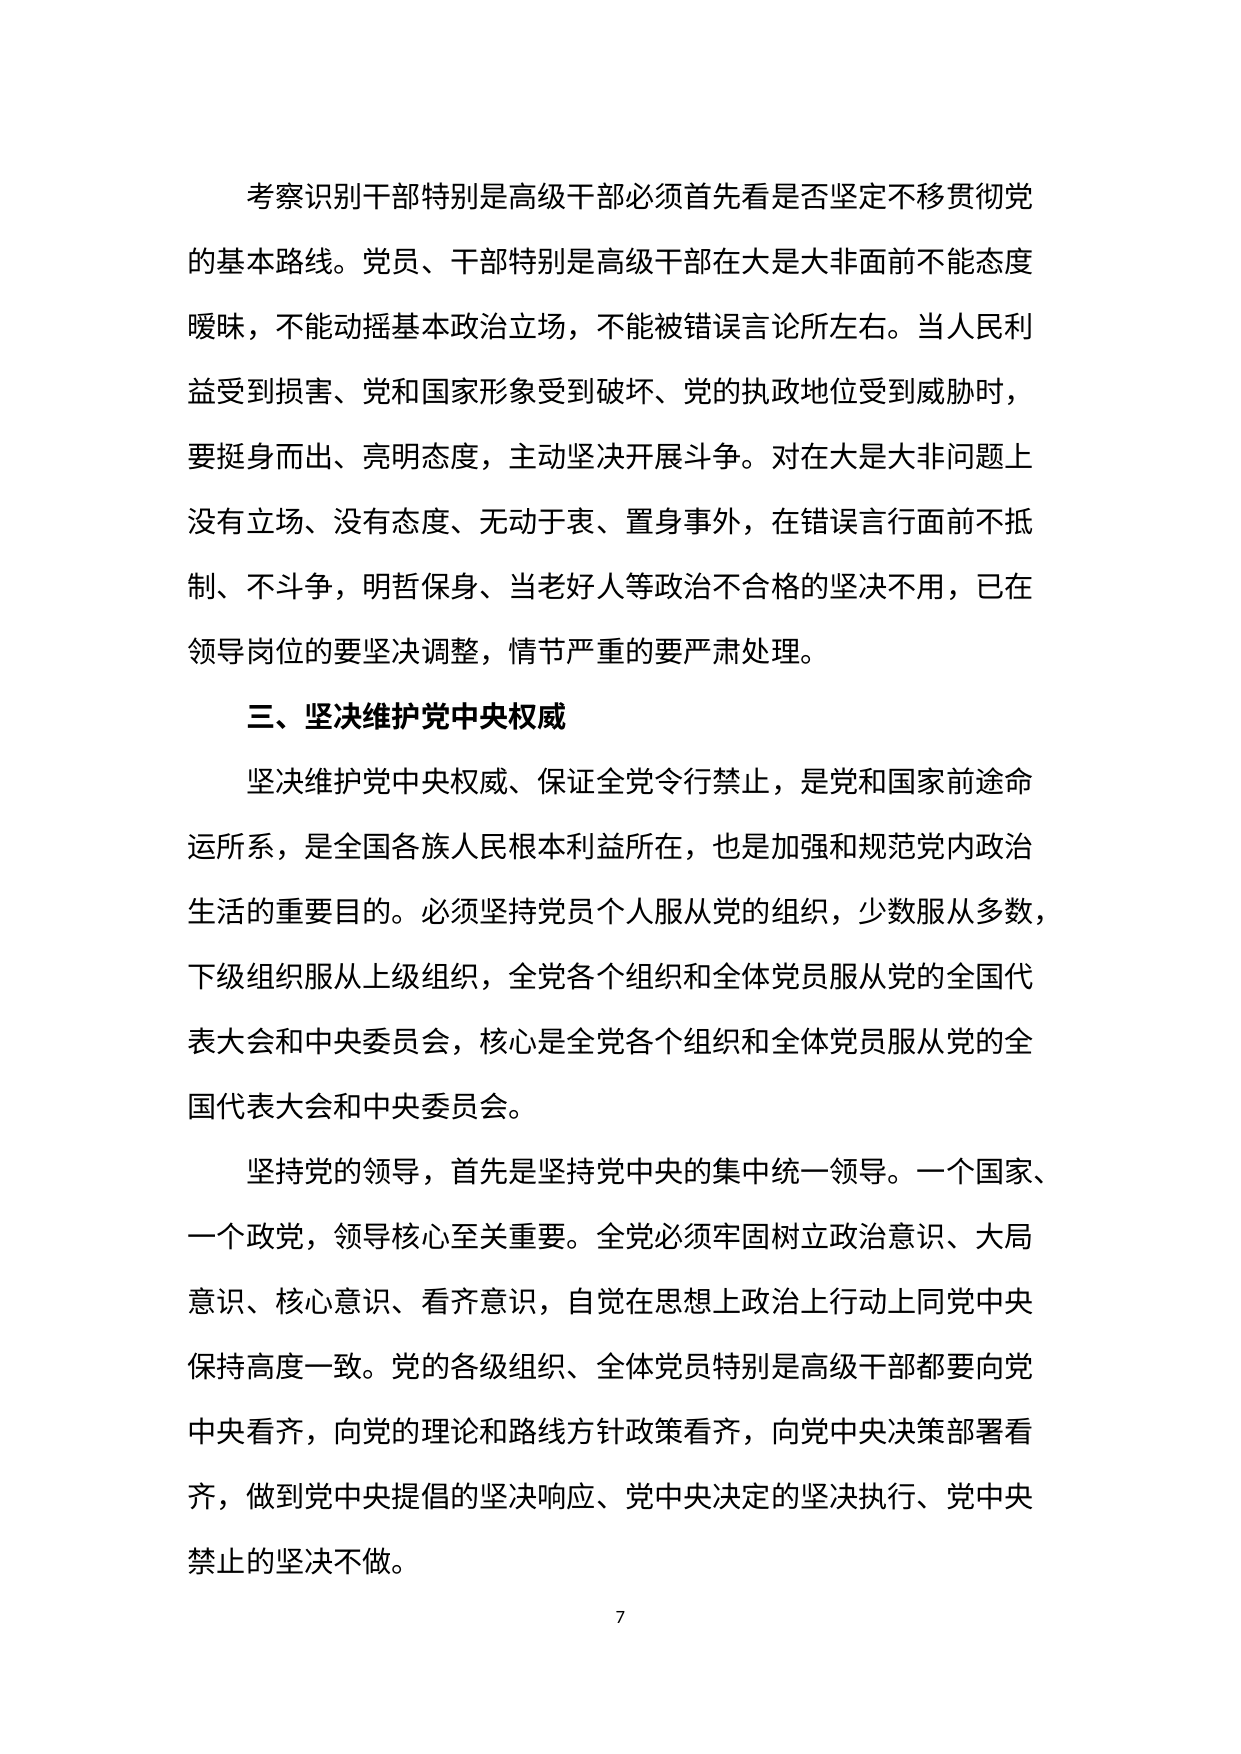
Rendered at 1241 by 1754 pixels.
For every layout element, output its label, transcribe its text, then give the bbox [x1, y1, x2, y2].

text 坚持党的领导，首先是坚持党中央的集中统一领导。一个国家、一个政党，领导核心至关重要。全党必须牢固树立政治意识、大局意识、核心意识、看齐意识，自觉在思想上政治上行动上同党中央保持高度一致。党的各级组织、全体党员特别是高级干部都要向党中央看齐，向党的理论和路线方针政策看齐，向党中央决策部署看齐，做到党中央提倡的坚决响应、党中央决定的坚决执行、党中央禁止的坚决不做。 [187, 1137, 1053, 1592]
text 三、坚决维护党中央权威 [187, 682, 1053, 747]
text 坚决维护党中央权威、保证全党令行禁止，是党和国家前途命运所系，是全国各族人民根本利益所在，也是加强和规范党内政治生活的重要目的。必须坚持党员个人服从党的组织，少数服从多数，下级组织服从上级组织，全党各个组织和全体党员服从党的全国代表大会和中央委员会，核心是全党各个组织和全体党员服从党的全国代表大会和中央委员会。 [187, 747, 1053, 1137]
text 考察识别干部特别是高级干部必须首先看是否坚定不移贯彻党的基本路线。党员、干部特别是高级干部在大是大非面前不能态度暧昧，不能动摇基本政治立场，不能被错误言论所左右。当人民利益受到损害、党和国家形象受到破坏、党的执政地位受到威胁时，要挺身而出、亮明态度，主动坚决开展斗争。对在大是大非问题上没有立场、没有态度、无动于衷、置身事外，在错误言行面前不抵制、不斗争，明哲保身、当老好人等政治不合格的坚决不用，已在领导岗位的要坚决调整，情节严重的要严肃处理。 [187, 162, 1053, 682]
